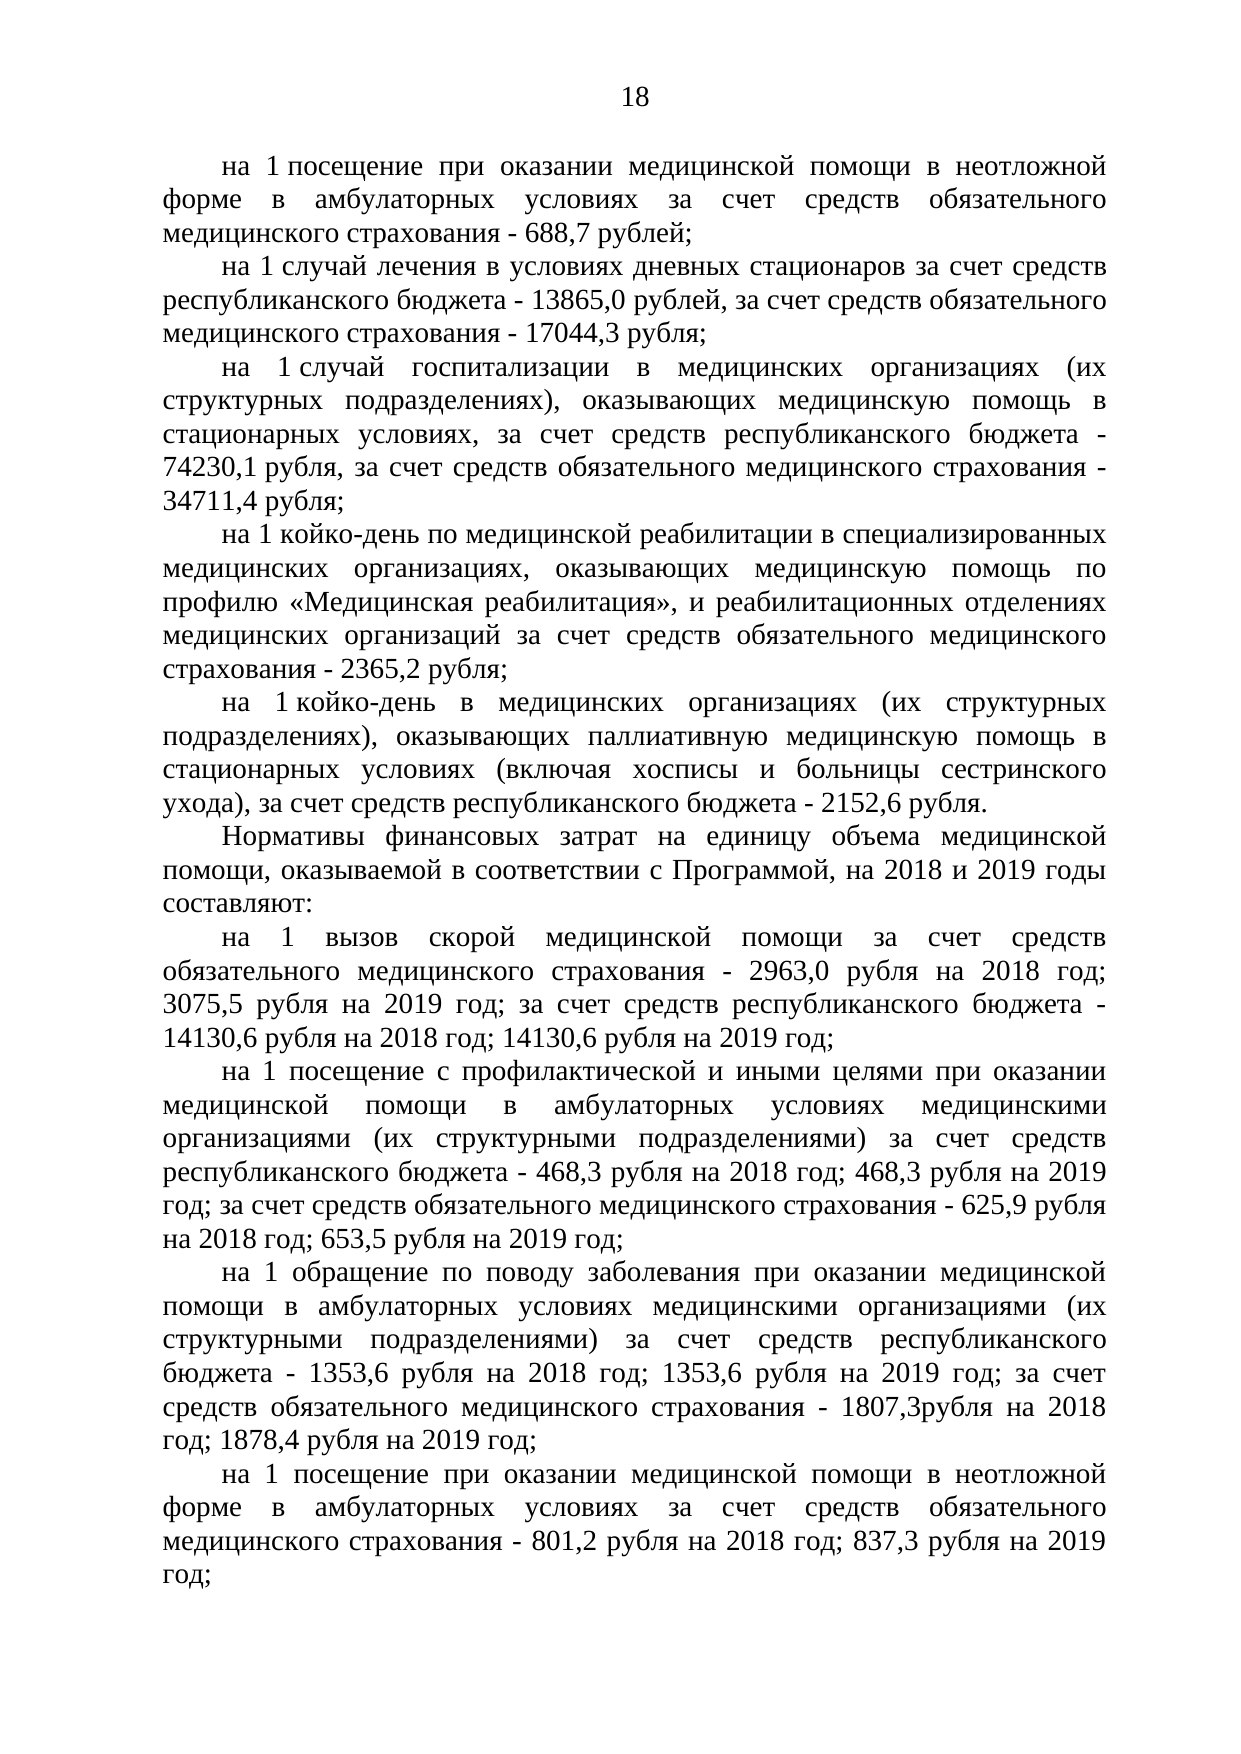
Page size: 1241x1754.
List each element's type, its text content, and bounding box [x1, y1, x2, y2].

text на 1 посещение при оказании медицинской помощи в неотложной форме в амбулаторных условиях за счет средств обязательного медицинского страхования - 688,7 рублей; [162, 148, 1107, 248]
text Нормативы финансовых затрат на единицу объема медицинской помощи, оказываемой в соответствии с Программой, на 2018 и 2019 годы составляют: [162, 818, 1107, 919]
text на 1 койко-день в медицинских организациях (их структурных подразделениях), оказывающих паллиативную медицинскую помощь в стационарных условиях (включая хосписы и больницы сестринского ухода), за счет средств республиканского бюджета - 2152,6 рубля. [162, 684, 1107, 818]
text на 1 случай госпитализации в медицинских организациях (их структурных подразделениях), оказывающих медицинскую помощь в стационарных условиях, за счет средств республиканского бюджета - 74230,1 рубля, за счет средств обязательного медицинского страхования - 34711,4 рубля; [162, 349, 1107, 517]
text на 1 вызов скорой медицинской помощи за счет средств обязательного медицинского страхования - 2963,0 рубля на 2018 год; 3075,5 рубля на 2019 год; за счет средств республиканского бюджета - 14130,6 рубля на 2018 год; 14130,6 рубля на 2019 год; [162, 919, 1107, 1053]
text на 1 посещение с профилактической и иными целями при оказании медицинской помощи в амбулаторных условиях медицинскими организациями (их структурными подразделениями) за счет средств республиканского бюджета - 468,3 рубля на 2018 год; 468,3 рубля на 2019 год; за счет средств обязательного медицинского страхования - 625,9 рубля на 2018 год; 653,5 рубля на 2019 год; [162, 1053, 1107, 1254]
text на 1 посещение при оказании медицинской помощи в неотложной форме в амбулаторных условиях за счет средств обязательного медицинского страхования - 801,2 рубля на 2018 год; 837,3 рубля на 2019 год; [162, 1456, 1107, 1590]
text на 1 случай лечения в условиях дневных стационаров за счет средств республиканского бюджета - 13865,0 рублей, за счет средств обязательного медицинского страхования - 17044,3 рубля; [162, 248, 1107, 349]
text на 1 обращение по поводу заболевания при оказании медицинской помощи в амбулаторных условиях медицинскими организациями (их структурными подразделениями) за счет средств республиканского бюджета - 1353,6 рубля на 2018 год; 1353,6 рубля на 2019 год; за счет средств обязательного медицинского страхования - 1807,3рубля на 2018 год; 1878,4 рубля на 2019 год; [162, 1254, 1107, 1456]
text на 1 койко-день по медицинской реабилитации в специализированных медицинских организациях, оказывающих медицинскую помощь по профилю «Медицинская реабилитация», и реабилитационных отделениях медицинских организаций за счет средств обязательного медицинского страхования - 2365,2 рубля; [162, 517, 1107, 684]
